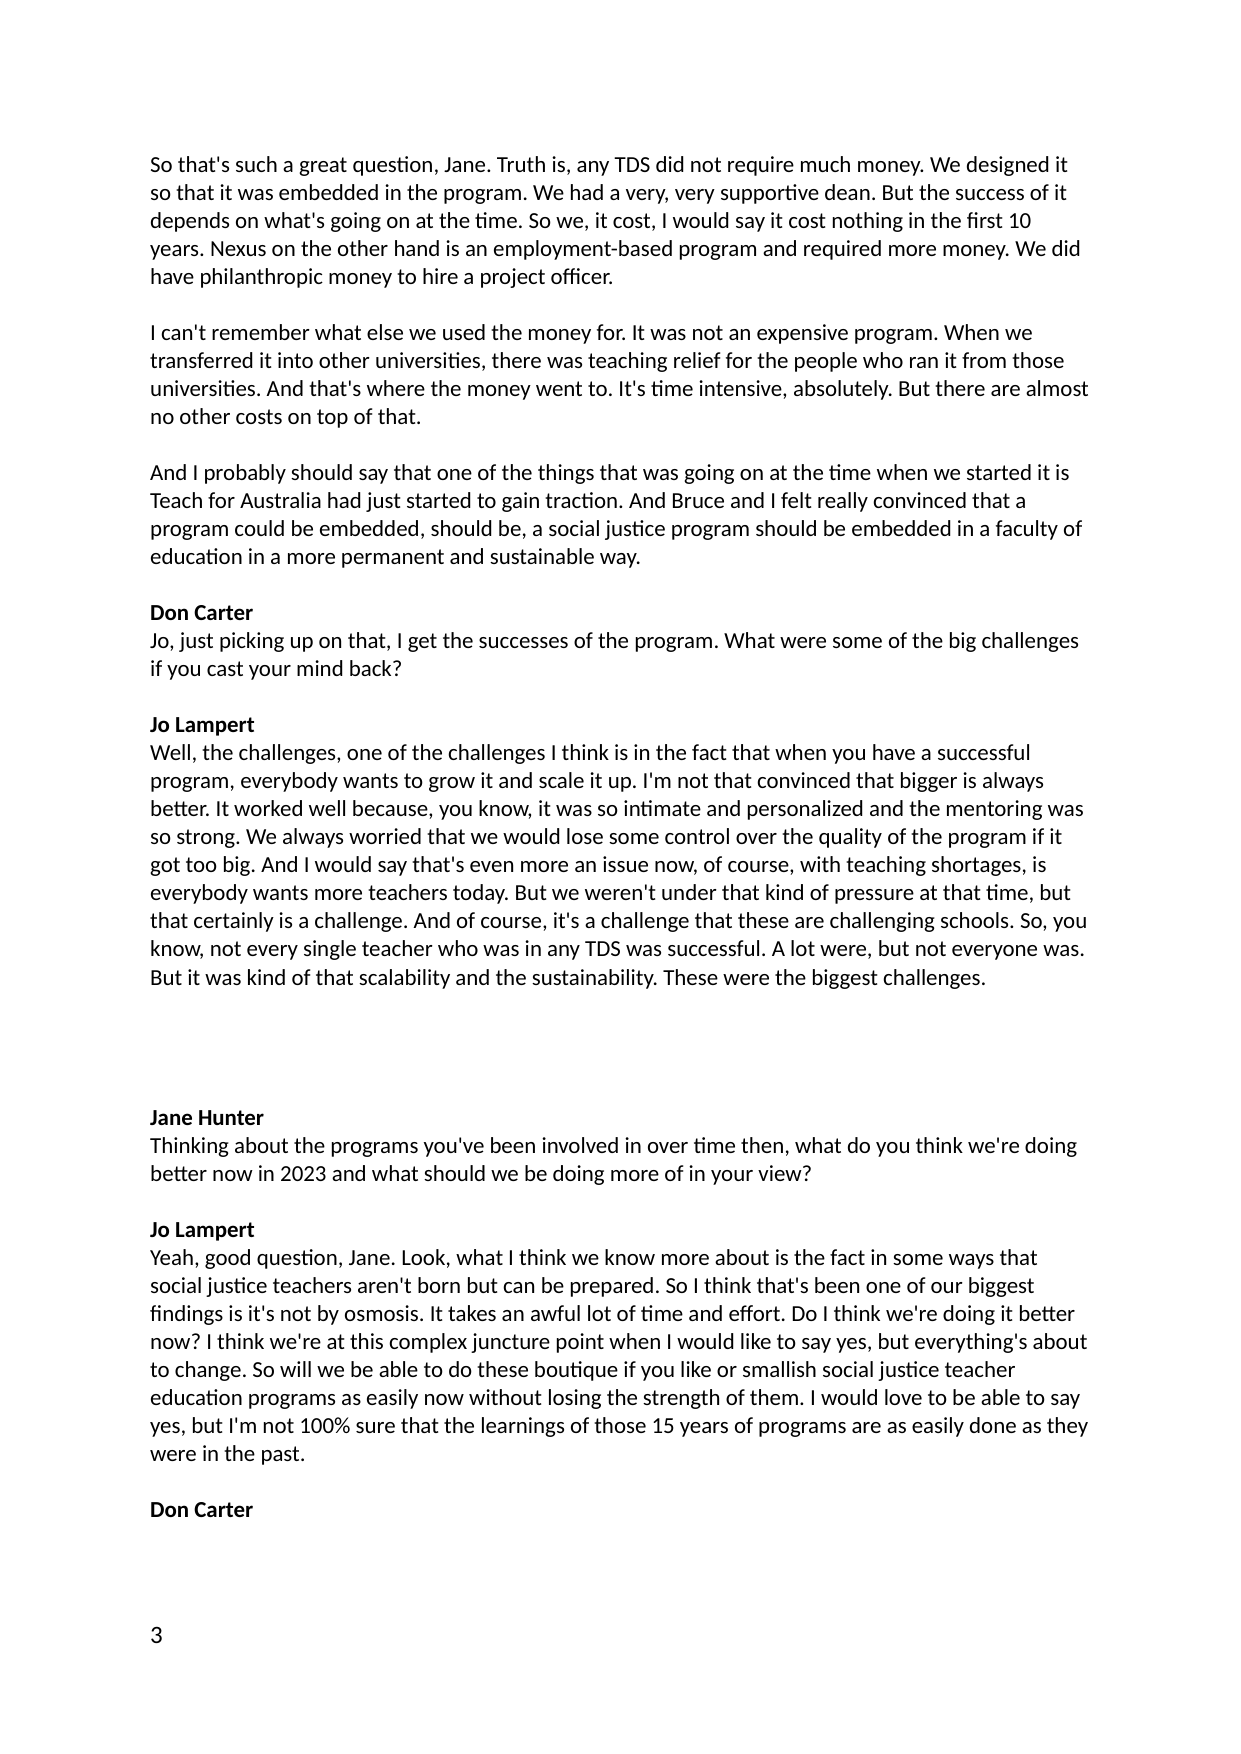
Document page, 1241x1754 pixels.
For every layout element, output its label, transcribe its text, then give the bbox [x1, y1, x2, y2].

text So that's such a great question, Jane. Truth is, any TDS did not require much money. We designed it so that it was embedded in the program. We had a very, very supportive dean. But the success of it depends on what's going on at the time. So we, it cost, I would say it cost nothing in the first 10 years. Nexus on the other hand is an employment-based program and required more money. We did have philanthropic money to hire a project officer. [150, 150, 1090, 290]
text Jo, just picking up on that, I get the successes of the program. What were some of the big challenges if you cast your mind back? [150, 626, 1090, 682]
text Jane Hunter [150, 1103, 1090, 1131]
text Don Carter [150, 1495, 1090, 1523]
text Yeah, good question, Jane. Look, what I think we know more about is the fact in some ways that social justice teachers aren't born but can be prepared. So I think that's been one of our biggest findings is it's not by osmosis. It takes an awful lot of time and effort. Do I think we're doing it better now? I think we're at this complex juncture point when I would like to say yes, but everything's about to change. So will we be able to do these boutique if you like or smallish social justice teacher education programs as easily now without losing the strength of them. I would love to be able to say yes, but I'm not 100% sure that the learnings of those 15 years of programs are as easily done as they were in the past. [150, 1243, 1090, 1467]
text Thinking about the programs you've been involved in over time then, what do you think we're doing better now in 2023 and what should we be doing more of in your view? [150, 1131, 1090, 1187]
text And I probably should say that one of the things that was going on at the time when we started it is Teach for Australia had just started to gain traction. And Bruce and I felt really convinced that a program could be embedded, should be, a social justice program should be embedded in a faculty of education in a more permanent and sustainable way. [150, 458, 1090, 570]
text Don Carter [150, 598, 1090, 626]
text Jo Lampert [150, 1215, 1090, 1243]
text Well, the challenges, one of the challenges I think is in the fact that when you have a successful program, everybody wants to grow it and scale it up. I'm not that convinced that bigger is always better. It worked well because, you know, it was so intimate and personalized and the mentoring was so strong. We always worried that we would lose some control over the quality of the program if it got too big. And I would say that's even more an issue now, of course, with teaching shortages, is everybody wants more teachers today. But we weren't under that kind of pressure at that time, but that certainly is a challenge. And of course, it's a challenge that these are challenging schools. So, you know, not every single teacher who was in any TDS was successful. A lot were, but not everyone was. But it was kind of that scalability and the sustainability. These were the biggest challenges. [150, 738, 1090, 991]
text I can't remember what else we used the money for. It was not an expensive program. When we transferred it into other universities, there was teaching relief for the people who ran it from those universities. And that's where the money went to. It's time intensive, absolutely. But there are almost no other costs on top of that. [150, 318, 1090, 430]
text Jo Lampert [150, 710, 1090, 738]
